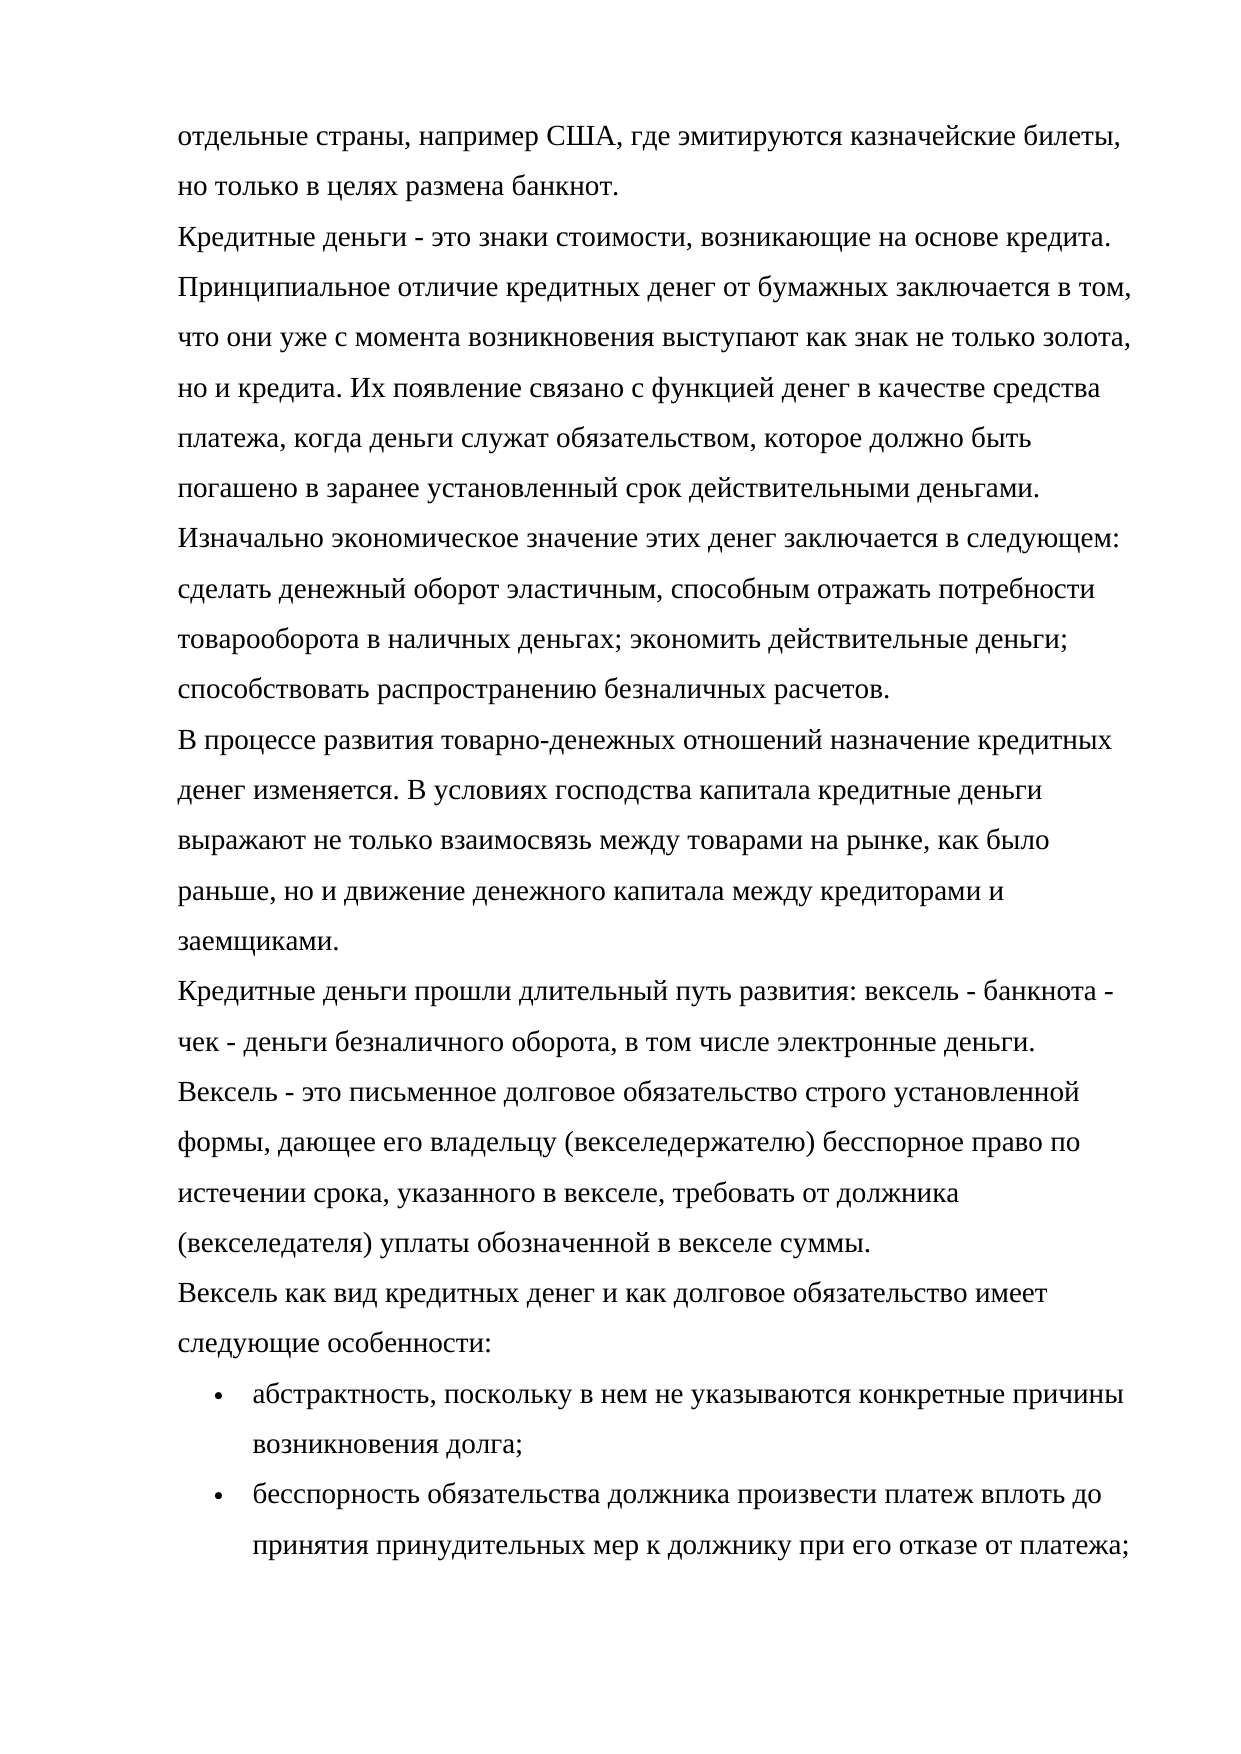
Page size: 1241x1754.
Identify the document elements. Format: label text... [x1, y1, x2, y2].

text В процессе развития товарно-денежных отношений назначение кредитных денег изменяется. В условиях господства капитала кредитные деньги выражают не только взаимосвязь между товарами на рынке, как было раньше, но и движение денежного капитала между кредиторами и заемщиками. [177, 722, 1152, 957]
text Кредитные деньги - это знаки стоимости, возникающие на основе кредита. Принципиальное отличие кредитных денег от бумажных заключается в том, что они уже с момента возникновения выступают как знак не только золота, но и кредита. Их появление связано с функцией денег в качестве средства платежа, когда деньги служат обязательством, которое должно быть погашено в заранее установленный срок действительными деньгами. Изначально экономическое значение этих денег заключается в следующем: сделать денежный оборот эластичным, способным отражать потребности товарооборота в наличных деньгах; экономить действительные деньги; способствовать распространению безналичных расчетов. [177, 219, 1152, 705]
text Кредитные деньги прошли длительный путь развития: вексель - банкнота - чек - деньги безналичного оборота, в том числе электронные деньги. [177, 973, 1152, 1057]
list абстрактность, поскольку в нем не указываются конкретные причины возникновения долга; [215, 1376, 1152, 1460]
text Вексель как вид кредитных денег и как долговое обязательство имеет следующие особенности: [177, 1275, 1152, 1359]
text Вексель - это письменное долговое обязательство строго установленной формы, дающее его владельцу (векселедержателю) бесспорное право по истечении срока, указанного в векселе, требовать от должника (векселедателя) уплаты обозначенной в векселе суммы. [177, 1074, 1152, 1258]
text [177, 118, 1152, 202]
list бесспорность обязательства должника произвести платеж вплоть до принятия принудительных мер к должнику при его отказе от платежа; [215, 1477, 1152, 1560]
